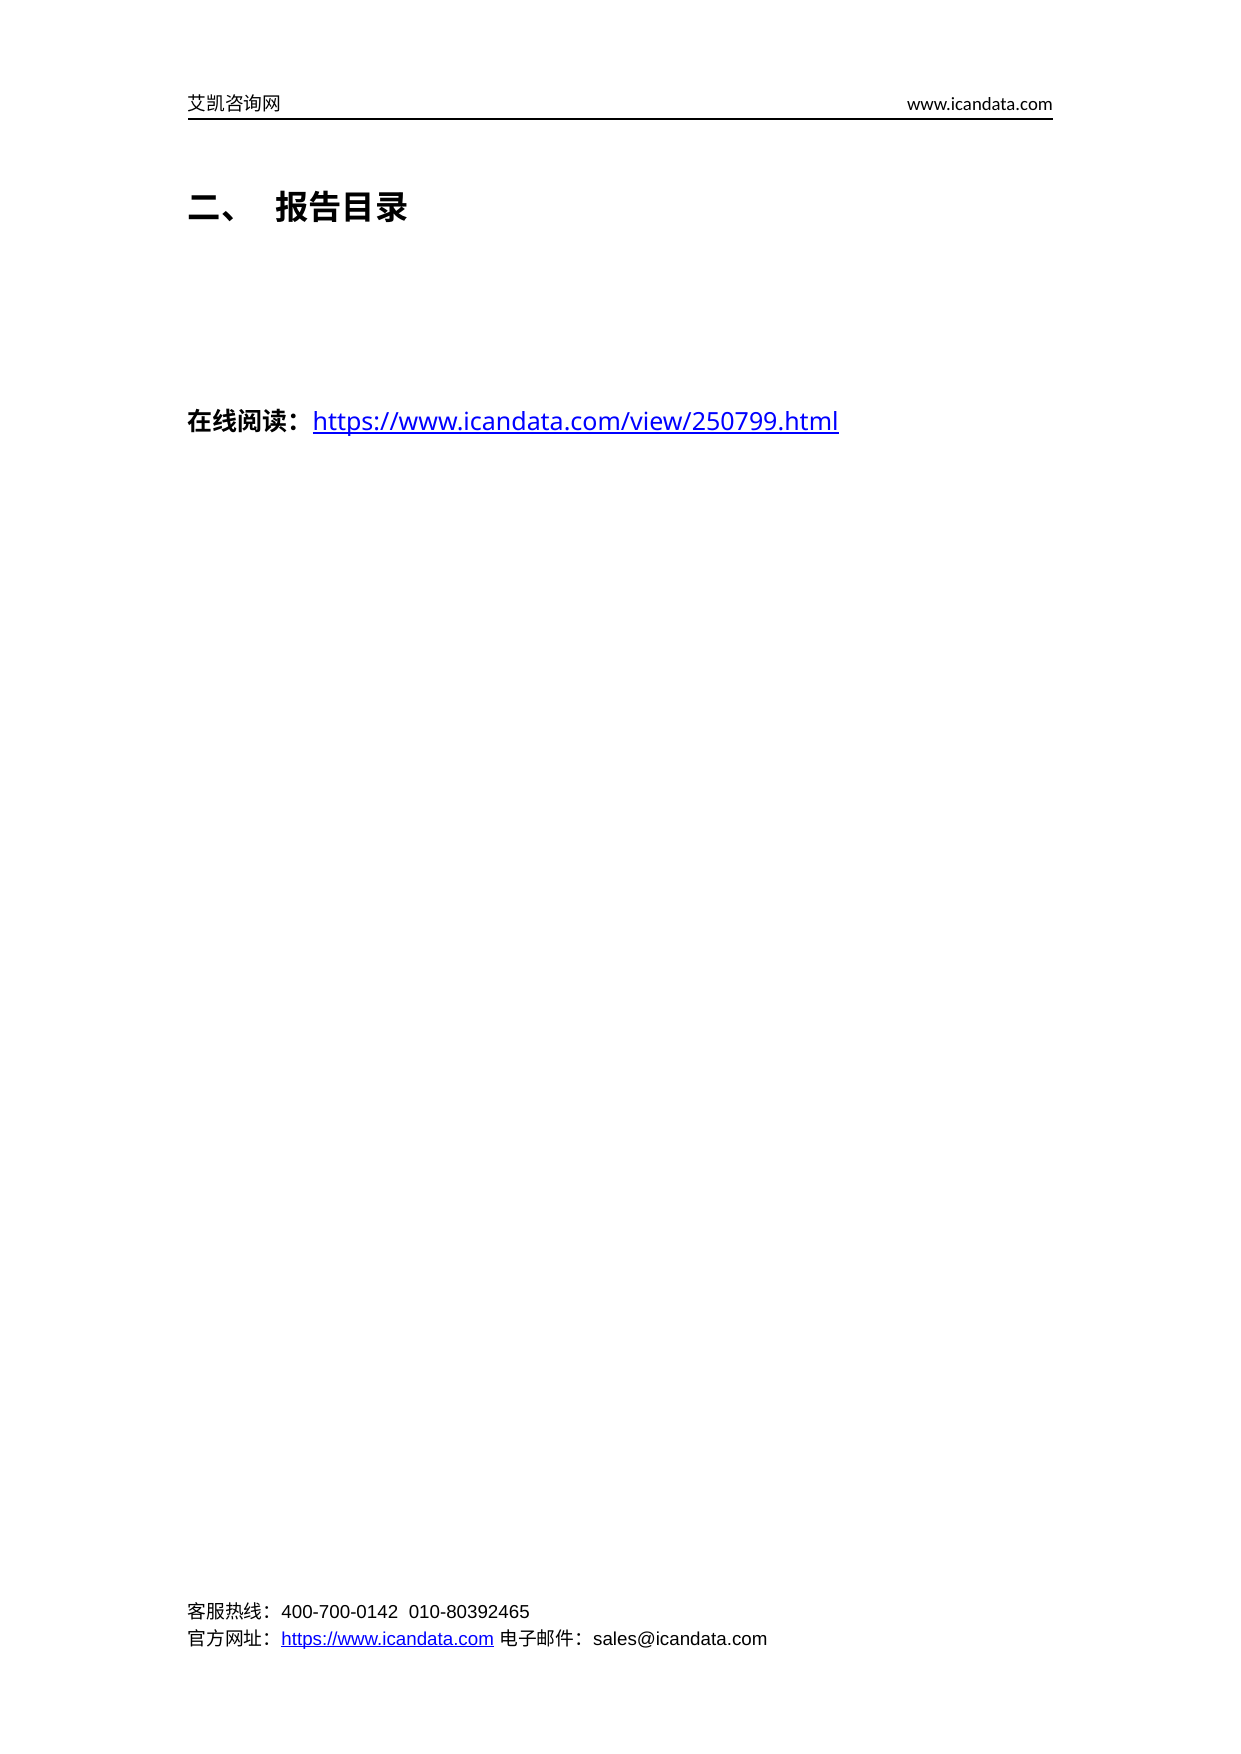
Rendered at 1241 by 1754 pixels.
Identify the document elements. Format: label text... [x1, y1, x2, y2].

subtitle 报告目录 [187, 172, 1053, 237]
text 在线阅读：https://www.icandata.com/view/250799.html [187, 387, 1053, 452]
